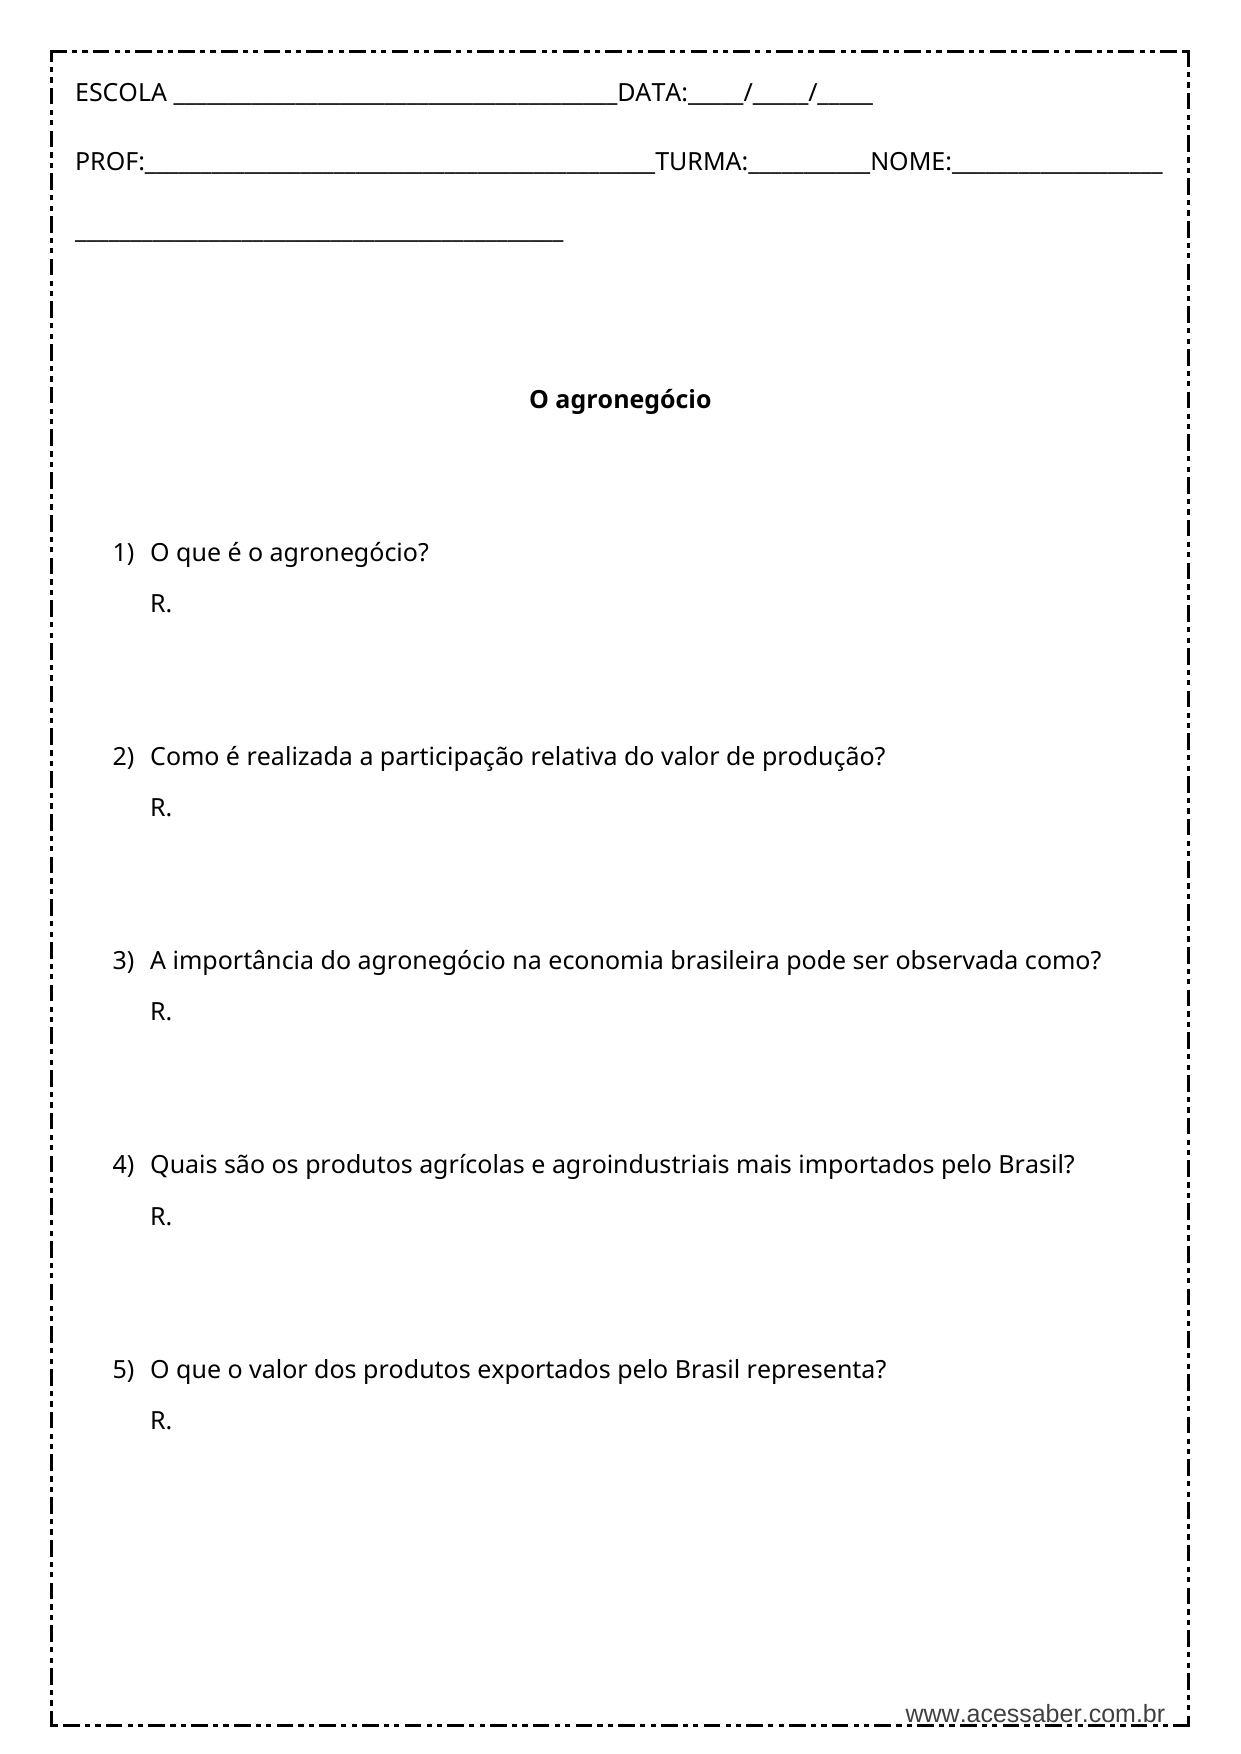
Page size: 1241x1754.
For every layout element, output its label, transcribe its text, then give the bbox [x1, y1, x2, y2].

text O agronegócio [75, 381, 1165, 416]
list R. [150, 586, 1165, 620]
text ESCOLA ________________________________________DATA:_____/_____/_____ [75, 75, 1165, 109]
list R. [150, 994, 1165, 1028]
list Como é realizada a participação relativa do valor de produção? [112, 739, 1165, 773]
list O que é o agronegócio? [112, 534, 1165, 569]
list O que o valor dos produtos exportados pelo Brasil representa? [112, 1351, 1165, 1385]
list R. [150, 1402, 1165, 1436]
list R. [150, 1198, 1165, 1232]
list R. [150, 790, 1165, 824]
text PROF:______________________________________________TURMA:___________NOME:_______________________________________________________________ [75, 143, 1165, 245]
list Quais são os produtos agrícolas e agroindustriais mais importados pelo Brasil? [112, 1147, 1165, 1181]
list A importância do agronegócio na economia brasileira pode ser observada como? [112, 943, 1165, 977]
